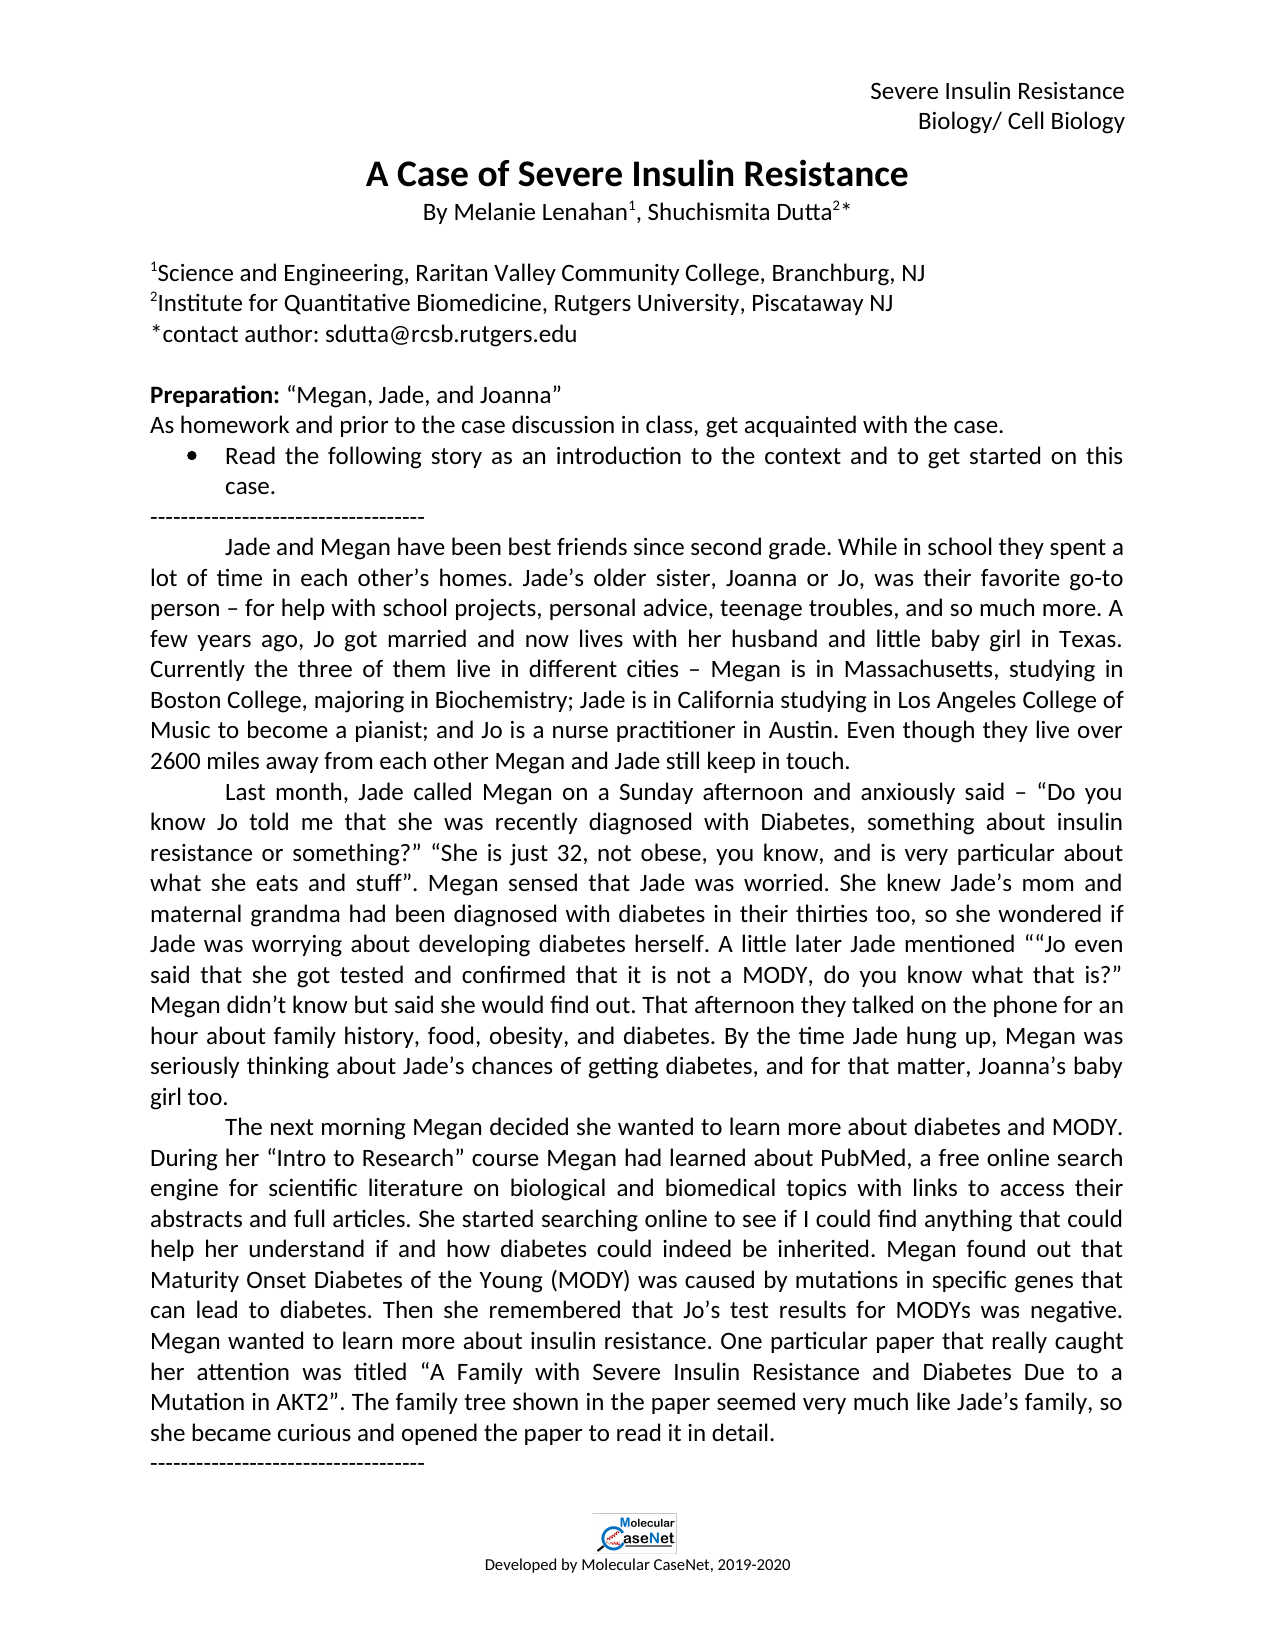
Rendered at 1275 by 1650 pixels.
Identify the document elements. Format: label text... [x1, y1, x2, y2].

text *contact author: sdutta@rcsb.rutgers.edu [150, 318, 1125, 348]
text By Melanie Lenahan1, Shuchismita Dutta2* [150, 196, 1125, 226]
text The next morning Megan decided she wanted to learn more about diabetes and MODY. During her “Intro to Research” course Megan had learned about PubMed, a free online search engine for scientific literature on biological and biomedical topics with links to access their abstracts and full articles. She started searching online to see if I could find anything that could help her understand if and how diabetes could indeed be inherited. Megan found out that Maturity Onset Diabetes of the Young (MODY) was caused by mutations in specific genes that can lead to diabetes. Then she remembered that Jo’s test results for MODYs was negative. Megan wanted to learn more about insulin resistance. One particular paper that really caught her attention was titled “A Family with Severe Insulin Resistance and Diabetes Due to a Mutation in AKT2”. The family tree shown in the paper seemed very much like Jade’s family, so she became curious and opened the paper to read it in detail. [150, 1111, 1125, 1447]
text Last month, Jade called Megan on a Sunday afternoon and anxiously said – “Do you know Jo told me that she was recently diagnosed with Diabetes, something about insulin resistance or something?” “She is just 32, not obese, you know, and is very particular about what she eats and stuff”. Megan sensed that Jade was worried. She knew Jade’s mom and maternal grandma had been diagnosed with diabetes in their thirties too, so she wondered if Jade was worrying about developing diabetes herself. A little later Jade mentioned ““Jo even said that she got tested and confirmed that it is not a MODY, do you know what that is?” Megan didn’t know but said she would find out. That afternoon they talked on the phone for an hour about family history, food, obesity, and diabetes. By the time Jade hung up, Megan was seriously thinking about Jade’s chances of getting diabetes, and for that matter, Joanna’s baby girl too. [150, 776, 1125, 1111]
text A Case of Severe Insulin Resistance [150, 150, 1125, 196]
text As homework and prior to the case discussion in class, get acquainted with the case. [150, 409, 1125, 440]
text 1Science and Engineering, Raritan Valley Community College, Branchburg, NJ [150, 257, 1125, 287]
text Jade and Megan have been best friends since second grade. While in school they spent a lot of time in each other’s homes. Jade’s older sister, Joanna or Jo, was their favorite go-to person – for help with school projects, personal advice, teenage troubles, and so much more. A few years ago, Jo got married and now lives with her husband and little baby girl in Texas. Currently the three of them live in different cities – Megan is in Massachusetts, studying in Boston College, majoring in Biochemistry; Jade is in California studying in Los Angeles College of Music to become a pianist; and Jo is a nurse practitioner in Austin. Even though they live over 2600 miles away from each other Megan and Jade still keep in touch. [150, 532, 1125, 776]
text ------------------------------------ [150, 501, 1125, 532]
text Preparation: “Megan, Jade, and Joanna” [150, 379, 1125, 409]
text ------------------------------------ [150, 1447, 1125, 1478]
list Read the following story as an introduction to the context and to get started on this case. [187, 440, 1125, 501]
text 2Institute for Quantitative Biomedicine, Rutgers University, Piscataway NJ [150, 287, 1125, 318]
picture [592, 1510, 683, 1555]
